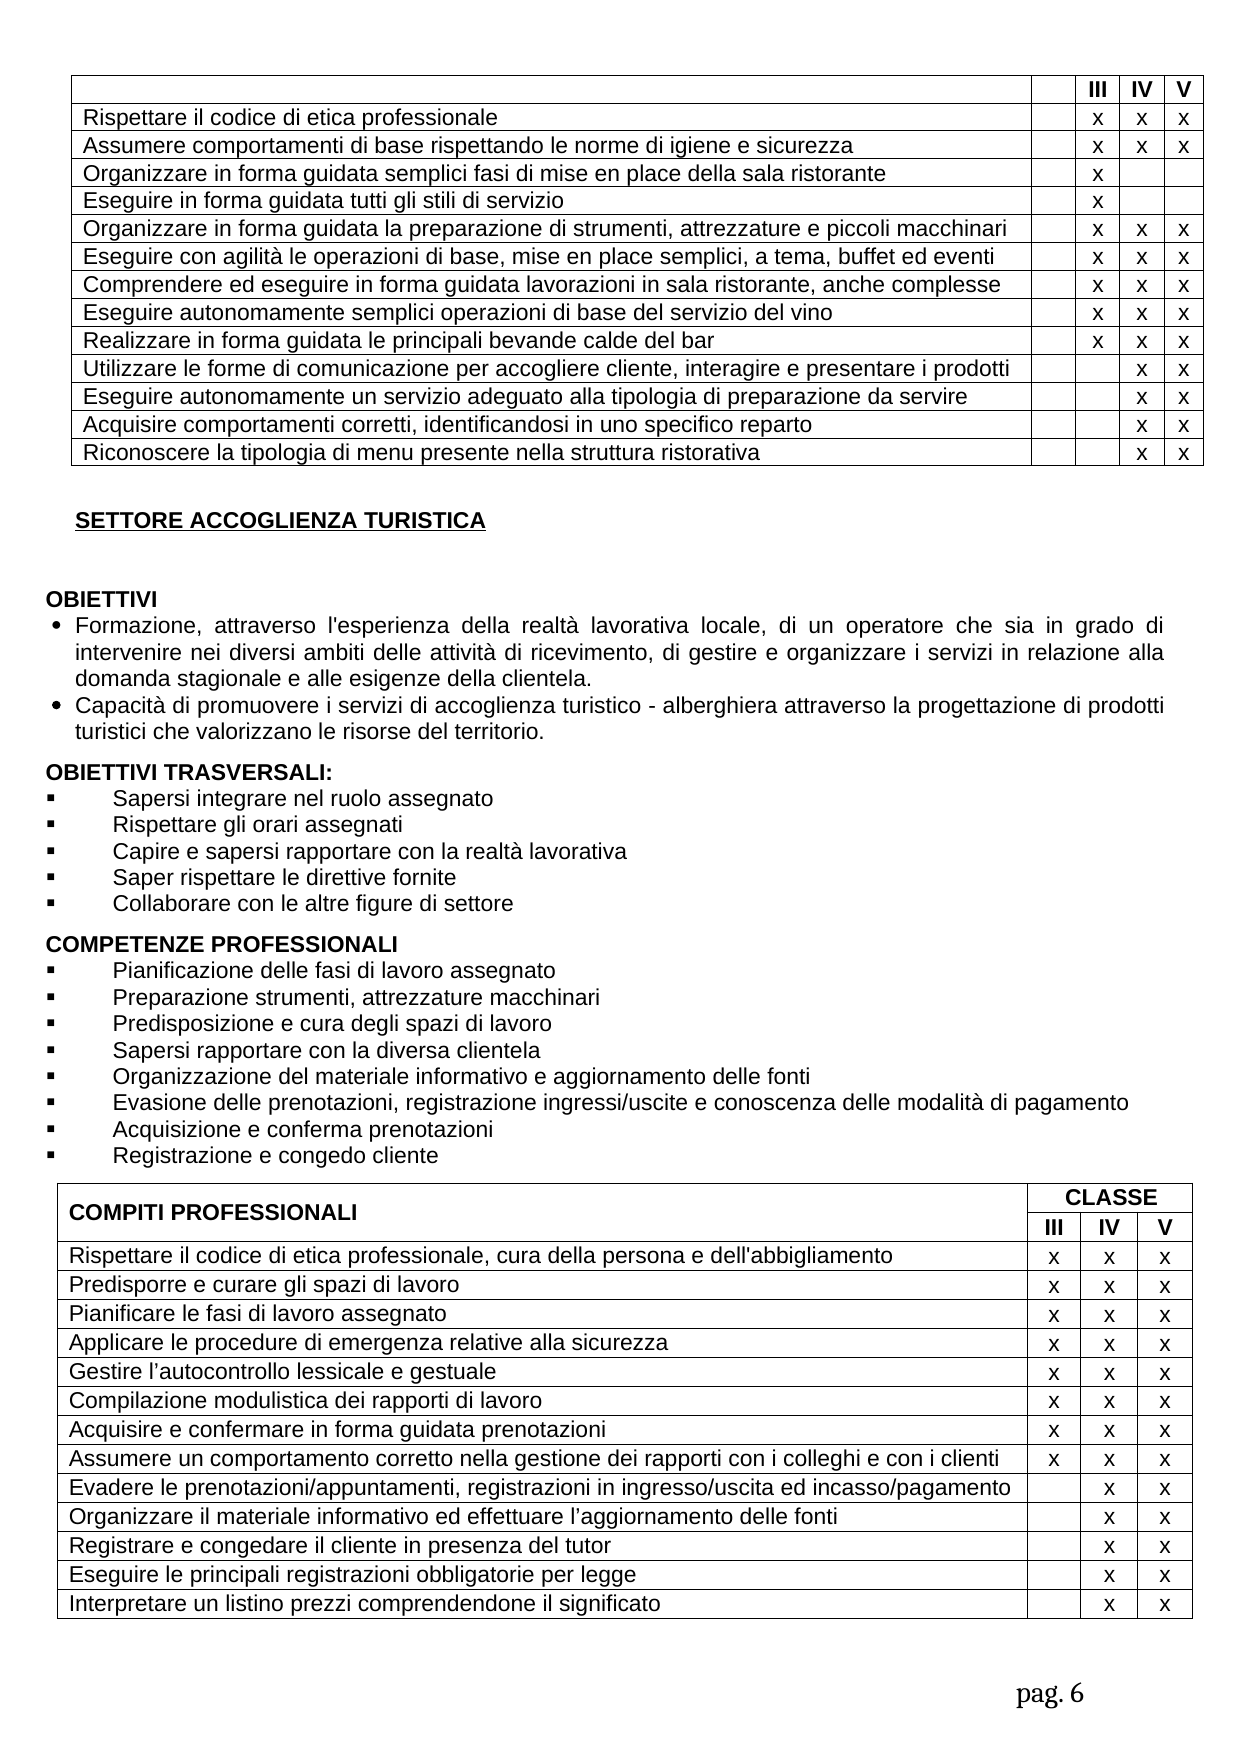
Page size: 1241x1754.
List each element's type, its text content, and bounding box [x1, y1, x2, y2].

table_cell Applicare le procedure di emergenza relative alla sicurezza [58, 1329, 1027, 1357]
table_cell x [1081, 1532, 1137, 1559]
table_cell x [1081, 1474, 1137, 1502]
table_cell [1076, 439, 1119, 465]
table_cell x [1028, 1242, 1080, 1270]
table_cell x [1028, 1329, 1080, 1357]
text SETTORE ACCOGLIENZA TURISTICA [75, 507, 1165, 533]
table_cell x [1138, 1416, 1192, 1444]
table_cell Interpretare un listino prezzi comprendendone il significato [58, 1590, 1027, 1617]
table_cell x [1076, 159, 1119, 186]
table_cell Compilazione modulistica dei rapporti di lavoro [58, 1387, 1027, 1415]
table_cell x [1081, 1590, 1137, 1617]
list Formazione, attraverso l'esperienza della realtà lavorativa locale, di un operatore che sia in grado di intervenire nei diversi ambiti delle attività di ricevimento, di gestire e organizzare i servizi in relazione alla domanda stagionale e alle esigenze della clientela. [52, 612, 1165, 692]
table_cell III [1076, 76, 1119, 102]
list Organizzazione del materiale informativo e aggiornamento delle fonti [45, 1063, 1165, 1089]
table_cell x [1165, 355, 1203, 382]
table_cell Evadere le prenotazioni/appuntamenti, registrazioni in ingresso/uscita ed incasso/pagamento [58, 1474, 1027, 1502]
table_cell x [1120, 131, 1164, 158]
table_cell [1120, 159, 1164, 186]
table_cell x [1165, 327, 1203, 354]
list Sapersi rapportare con la diversa clientela [45, 1037, 1165, 1063]
table_header COMPITI PROFESSIONALI [58, 1184, 1027, 1241]
table_cell [1076, 411, 1119, 437]
table_cell Eseguire autonomamente semplici operazioni di base del servizio del vino [72, 299, 1031, 326]
table_cell x [1138, 1503, 1192, 1531]
table_cell x [1028, 1358, 1080, 1386]
table_cell [1120, 187, 1164, 214]
table_cell x [1081, 1271, 1137, 1299]
table_cell x [1165, 271, 1203, 298]
list Pianificazione delle fasi di lavoro assegnato [45, 957, 1165, 984]
table_cell [1028, 1532, 1080, 1559]
list Capire e sapersi rapportare con la realtà lavorativa [45, 838, 1165, 864]
table_cell x [1165, 243, 1203, 270]
table_cell [1032, 327, 1075, 354]
table_cell x [1081, 1503, 1137, 1531]
table_cell x [1081, 1416, 1137, 1444]
table_cell x [1138, 1242, 1192, 1270]
table_cell V [1138, 1213, 1192, 1241]
list Sapersi integrare nel ruolo assegnato [45, 785, 1165, 811]
list Evasione delle prenotazioni, registrazione ingressi/uscite e conoscenza delle modalità di pagamento [45, 1089, 1165, 1116]
table_cell [1165, 159, 1203, 186]
table_cell x [1120, 355, 1164, 382]
table_cell x [1028, 1416, 1080, 1444]
table_cell x [1028, 1445, 1080, 1473]
table_cell Assumere un comportamento corretto nella gestione dei rapporti con i colleghi e con i clienti [58, 1445, 1027, 1473]
table_cell [1032, 411, 1075, 437]
table_cell Acquisire e confermare in forma guidata prenotazioni [58, 1416, 1027, 1444]
table_cell Predisporre e curare gli spazi di lavoro [58, 1271, 1027, 1299]
table_cell x [1165, 439, 1203, 465]
table_cell Gestire l’autocontrollo lessicale e gestuale [58, 1358, 1027, 1386]
table_cell [1032, 131, 1075, 158]
table_cell [1032, 299, 1075, 326]
table_cell x [1081, 1300, 1137, 1328]
table_cell Organizzare in forma guidata semplici fasi di mise en place della sala ristorante [72, 159, 1031, 186]
table_cell x [1081, 1445, 1137, 1473]
list Collaborare con le altre figure di settore [45, 890, 1165, 917]
table_cell [1028, 1561, 1080, 1588]
table_cell x [1138, 1329, 1192, 1357]
table_cell x [1028, 1387, 1080, 1415]
table_cell x [1120, 327, 1164, 354]
table_cell [1032, 355, 1075, 382]
table_cell [1032, 187, 1075, 214]
table_cell Rispettare il codice di etica professionale, cura della persona e dell'abbigliamento [58, 1242, 1027, 1270]
table_cell x [1138, 1387, 1192, 1415]
table_cell x [1138, 1358, 1192, 1386]
table_cell x [1138, 1532, 1192, 1559]
table_cell [1032, 215, 1075, 242]
table_cell x [1081, 1387, 1137, 1415]
table_cell x [1165, 131, 1203, 158]
table_cell V [1165, 76, 1203, 102]
table_header CLASSE [1028, 1184, 1192, 1212]
table_cell [1032, 76, 1075, 102]
table_cell x [1081, 1561, 1137, 1588]
table_cell x [1120, 383, 1164, 409]
table_cell Eseguire le principali registrazioni obbligatorie per legge [58, 1561, 1027, 1588]
table_cell x [1120, 299, 1164, 326]
table_cell Eseguire autonomamente un servizio adeguato alla tipologia di preparazione da servire [72, 383, 1031, 409]
table_cell Eseguire con agilità le operazioni di base, mise en place semplici, a tema, buffet ed eventi [72, 243, 1031, 270]
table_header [72, 76, 1031, 102]
table_cell [1032, 383, 1075, 409]
table_cell [1032, 104, 1075, 130]
table_cell x [1076, 187, 1119, 214]
table_cell x [1081, 1242, 1137, 1270]
table_cell [1165, 187, 1203, 214]
table_cell x [1165, 411, 1203, 437]
table_cell Realizzare in forma guidata le principali bevande calde del bar [72, 327, 1031, 354]
table_cell x [1028, 1300, 1080, 1328]
table_cell [1032, 243, 1075, 270]
table_cell x [1138, 1474, 1192, 1502]
table_cell [1028, 1590, 1080, 1617]
table_cell x [1165, 299, 1203, 326]
table_cell Riconoscere la tipologia di menu presente nella struttura ristorativa [72, 439, 1031, 465]
text OBIETTIVI TRASVERSALI: [45, 759, 1165, 785]
table_cell III [1028, 1213, 1080, 1241]
table_cell x [1028, 1271, 1080, 1299]
text OBIETTIVI [45, 586, 1165, 612]
table_cell [1076, 355, 1119, 382]
table_cell x [1165, 383, 1203, 409]
table_cell [1032, 159, 1075, 186]
table_cell x [1076, 215, 1119, 242]
table_cell x [1120, 439, 1164, 465]
table_cell Pianificare le fasi di lavoro assegnato [58, 1300, 1027, 1328]
list Predisposizione e cura degli spazi di lavoro [45, 1010, 1165, 1037]
table_cell IV [1120, 76, 1164, 102]
list Saper rispettare le direttive fornite [45, 864, 1165, 890]
list Rispettare gli orari assegnati [45, 811, 1165, 838]
table_cell x [1076, 327, 1119, 354]
table_cell x [1120, 271, 1164, 298]
table_cell x [1076, 104, 1119, 130]
table_cell Comprendere ed eseguire in forma guidata lavorazioni in sala ristorante, anche complesse [72, 271, 1031, 298]
table_cell Acquisire comportamenti corretti, identificandosi in uno specifico reparto [72, 411, 1031, 437]
list Registrazione e congedo cliente [45, 1142, 1165, 1168]
table_cell IV [1081, 1213, 1137, 1241]
table_cell x [1138, 1271, 1192, 1299]
list Capacità di promuovere i servizi di accoglienza turistico - alberghiera attraverso la progettazione di prodotti turistici che valorizzano le risorse del territorio. [52, 692, 1165, 744]
table_cell x [1076, 243, 1119, 270]
table_cell Assumere comportamenti di base rispettando le norme di igiene e sicurezza [72, 131, 1031, 158]
table_cell x [1165, 215, 1203, 242]
table_cell x [1076, 271, 1119, 298]
table_cell [1032, 271, 1075, 298]
table_cell x [1138, 1590, 1192, 1617]
table_cell Utilizzare le forme di comunicazione per accogliere cliente, interagire e presentare i prodotti [72, 355, 1031, 382]
table_cell x [1138, 1561, 1192, 1588]
table_cell x [1081, 1329, 1137, 1357]
text COMPETENZE PROFESSIONALI [45, 931, 1165, 957]
list Preparazione strumenti, attrezzature macchinari [45, 984, 1165, 1010]
table_cell x [1081, 1358, 1137, 1386]
table_cell Rispettare il codice di etica professionale [72, 104, 1031, 130]
table_cell Organizzare in forma guidata la preparazione di strumenti, attrezzature e piccoli macchinari [72, 215, 1031, 242]
table_cell x [1138, 1445, 1192, 1473]
table_cell Eseguire in forma guidata tutti gli stili di servizio [72, 187, 1031, 214]
list Acquisizione e conferma prenotazioni [45, 1116, 1165, 1142]
table_cell [1076, 383, 1119, 409]
table_cell x [1076, 299, 1119, 326]
table_cell x [1120, 104, 1164, 130]
table_cell x [1165, 104, 1203, 130]
table_cell x [1076, 131, 1119, 158]
table_cell x [1138, 1300, 1192, 1328]
table_cell x [1120, 243, 1164, 270]
table_cell Registrare e congedare il cliente in presenza del tutor [58, 1532, 1027, 1559]
table_cell Organizzare il materiale informativo ed effettuare l’aggiornamento delle fonti [58, 1503, 1027, 1531]
table_cell [1032, 439, 1075, 465]
table_cell [1028, 1474, 1080, 1502]
table_cell x [1120, 411, 1164, 437]
table_cell [1028, 1503, 1080, 1531]
table_cell x [1120, 215, 1164, 242]
